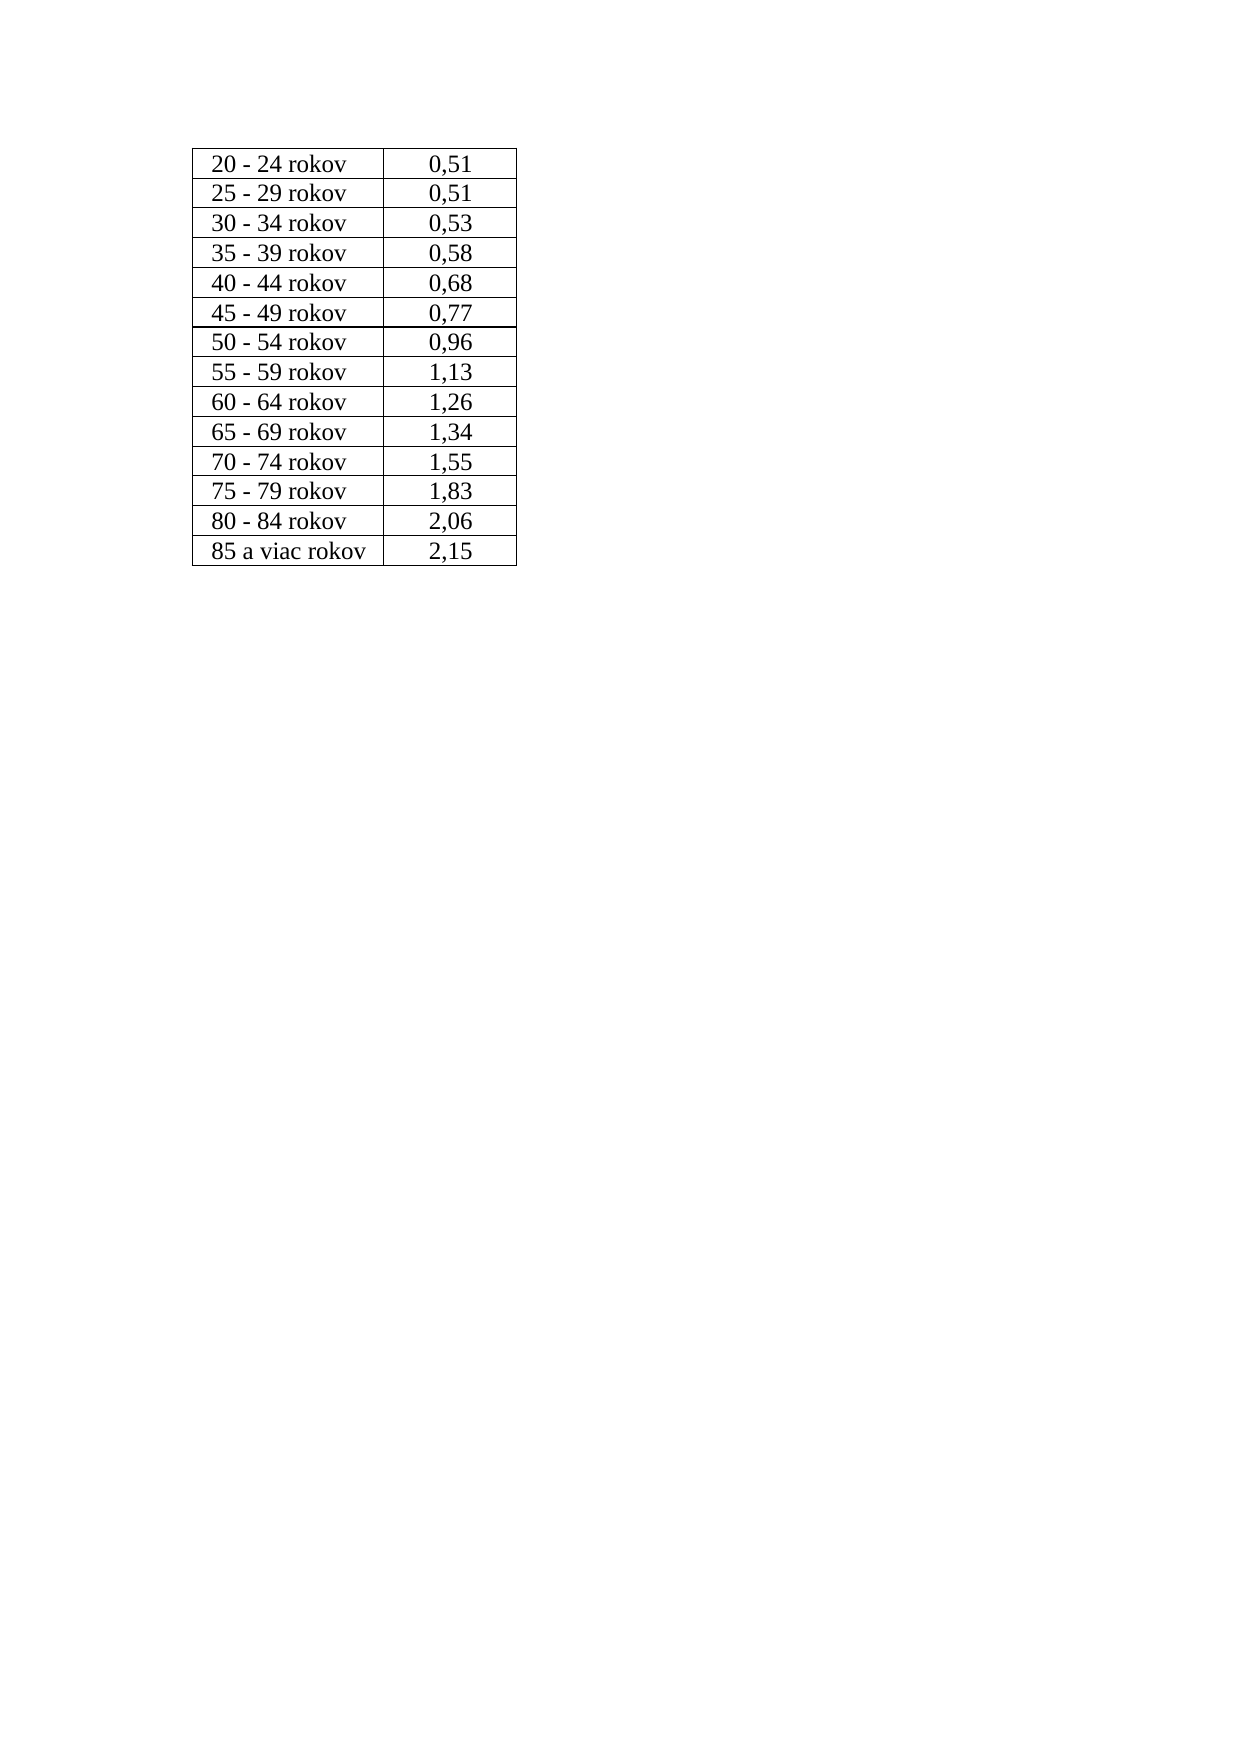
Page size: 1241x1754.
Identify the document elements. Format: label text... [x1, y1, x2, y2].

table_cell 20 - 24 rokov [193, 149, 383, 177]
table_cell 1,13 [384, 357, 516, 386]
table_cell 65 - 69 rokov [193, 417, 383, 446]
table_cell 60 - 64 rokov [193, 387, 383, 416]
table_cell 35 - 39 rokov [193, 238, 383, 267]
table_cell 1,83 [384, 476, 516, 505]
table_cell 1,34 [384, 417, 516, 446]
table_cell 55 - 59 rokov [193, 357, 383, 386]
table_cell 0,77 [384, 298, 516, 326]
table_cell 85 a viac rokov [193, 536, 383, 565]
table_cell 0,53 [384, 208, 516, 237]
table_cell 2,15 [384, 536, 516, 565]
table_cell 45 - 49 rokov [193, 298, 383, 326]
table_cell 0,51 [384, 149, 516, 177]
table_cell 75 - 79 rokov [193, 476, 383, 505]
table_cell 80 - 84 rokov [193, 506, 383, 535]
table_cell 2,06 [384, 506, 516, 535]
table_cell 0,51 [384, 179, 516, 207]
table_cell 1,55 [384, 447, 516, 475]
table_cell 0,58 [384, 238, 516, 267]
table_cell 0,68 [384, 268, 516, 297]
table_cell 0,96 [384, 328, 516, 356]
table_cell 50 - 54 rokov [193, 328, 383, 356]
table_cell 70 - 74 rokov [193, 447, 383, 475]
table_cell 40 - 44 rokov [193, 268, 383, 297]
table_cell 1,26 [384, 387, 516, 416]
table_cell 30 - 34 rokov [193, 208, 383, 237]
table_cell 25 - 29 rokov [193, 179, 383, 207]
